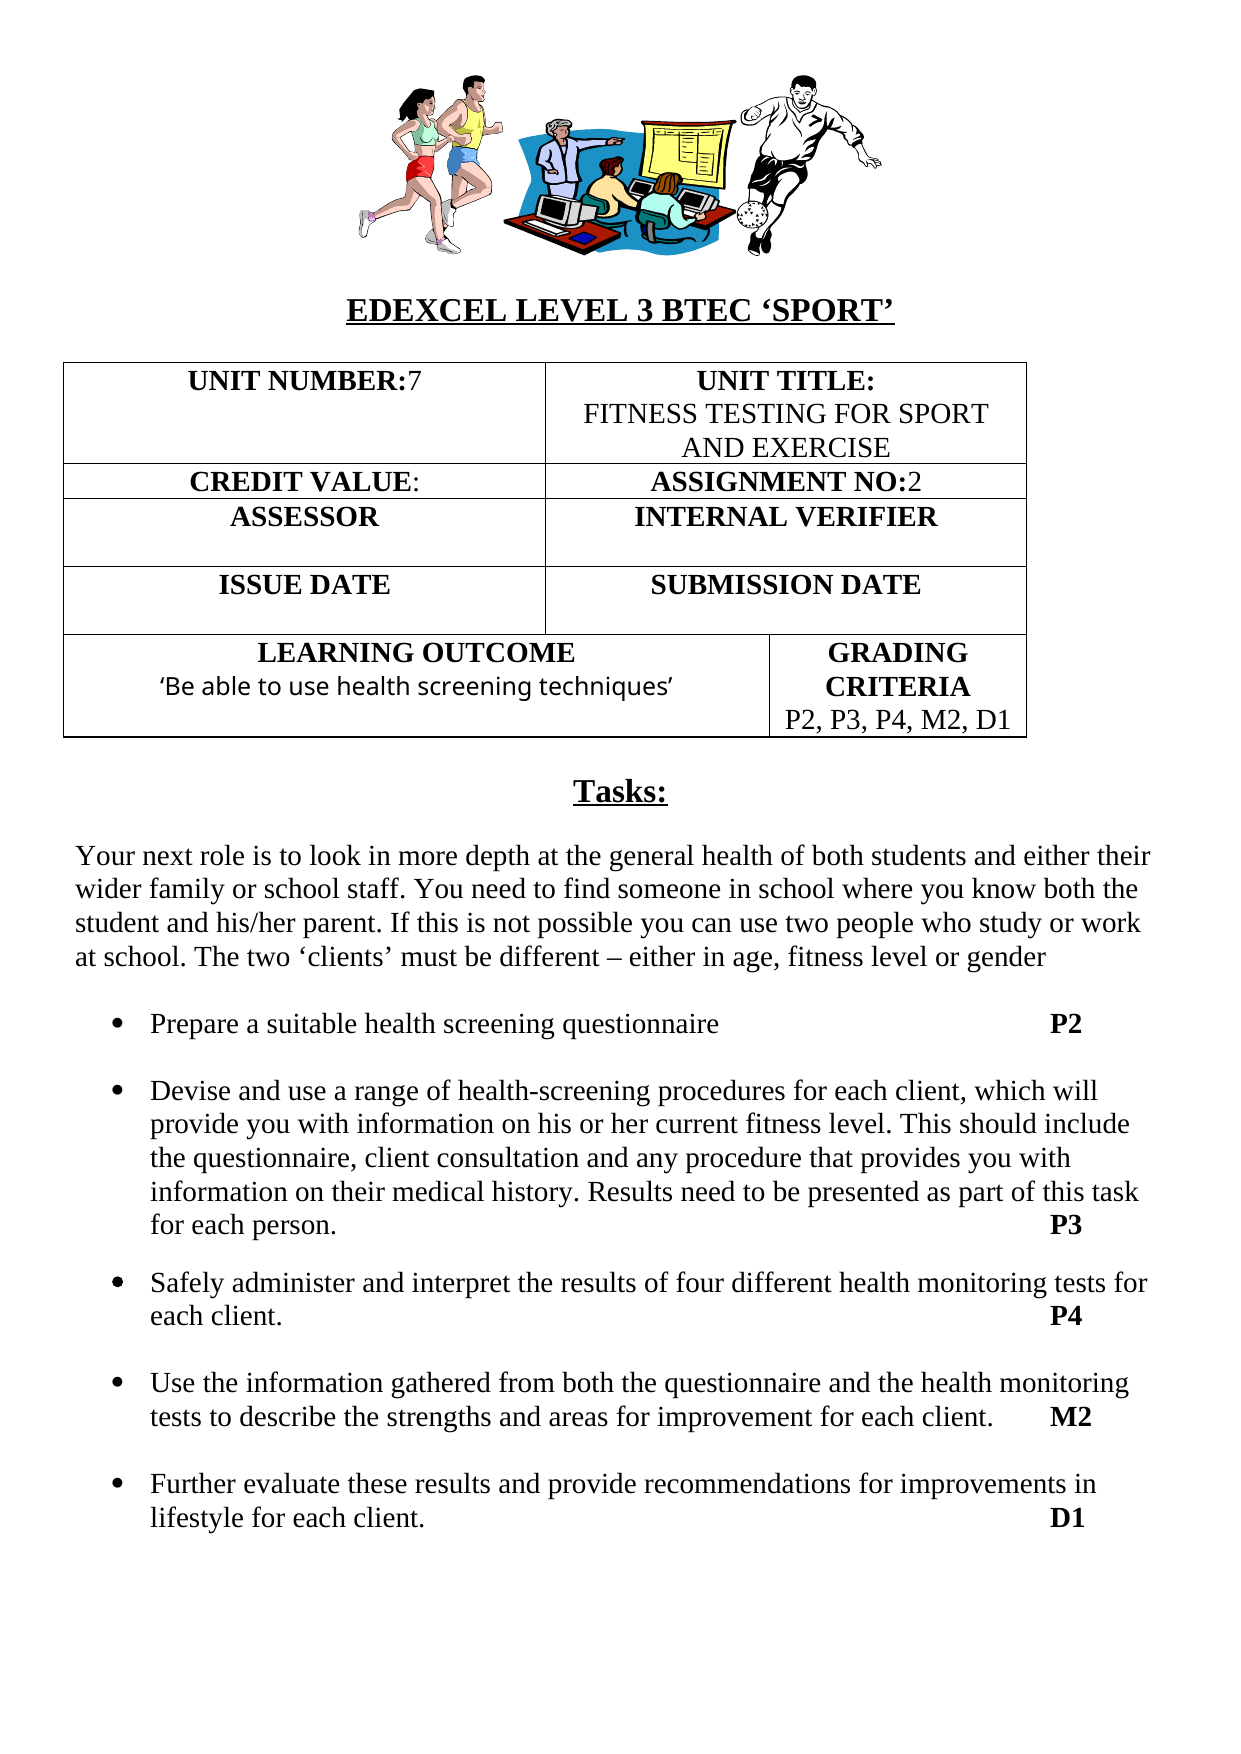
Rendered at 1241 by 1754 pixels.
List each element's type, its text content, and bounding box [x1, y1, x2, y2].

table_cell INTERNAL VERIFIER [546, 499, 1026, 566]
text Tasks: [75, 771, 1165, 809]
list Devise and use a range of health-screening procedures for each client, which will provide you with information on his or her current fitness level. This should include the questionnaire, client consultation and any procedure that provides you with information on their medical history. Results need to be presented as part of this task for each person. P3 [112, 1073, 1165, 1241]
text Your next role is to look in more depth at the general health of both students and either their wider family or school staff. You need to find someone in school where you know both the student and his/her parent. If this is not possible you can use two people who study or work at school. The two ‘clients’ must be different – either in age, fitness level or gender [75, 838, 1165, 972]
table_cell GRADING CRITERIA P2, P3, P4, M2, D1 [770, 635, 1026, 736]
table_cell CREDIT VALUE: [64, 464, 545, 498]
table_cell LEARNING OUTCOME ‘Be able to use health screening techniques’ [64, 635, 769, 736]
table_cell ASSIGNMENT NO:2 [546, 464, 1026, 498]
text EDEXCEL LEVEL 3 BTEC ‘SPORT’ [75, 290, 1165, 328]
table_header UNIT NUMBER:7 [64, 363, 545, 463]
table_cell ASSESSOR [64, 499, 545, 566]
table_cell ISSUE DATE [64, 567, 545, 634]
table_header UNIT TITLE: FITNESS TESTING FOR SPORT AND EXERCISE [546, 363, 1026, 463]
list Further evaluate these results and provide recommendations for improvements in lifestyle for each client. D1 [112, 1466, 1165, 1533]
list Use the information gathered from both the questionnaire and the health monitoring tests to describe the strengths and areas for improvement for each client. M2 [112, 1366, 1165, 1433]
list Prepare a suitable health screening questionnaire P2 [112, 1006, 1165, 1039]
table_cell SUBMISSION DATE [546, 567, 1026, 634]
list Safely administer and interpret the results of four different health monitoring tests for each client. P4 [112, 1265, 1165, 1332]
